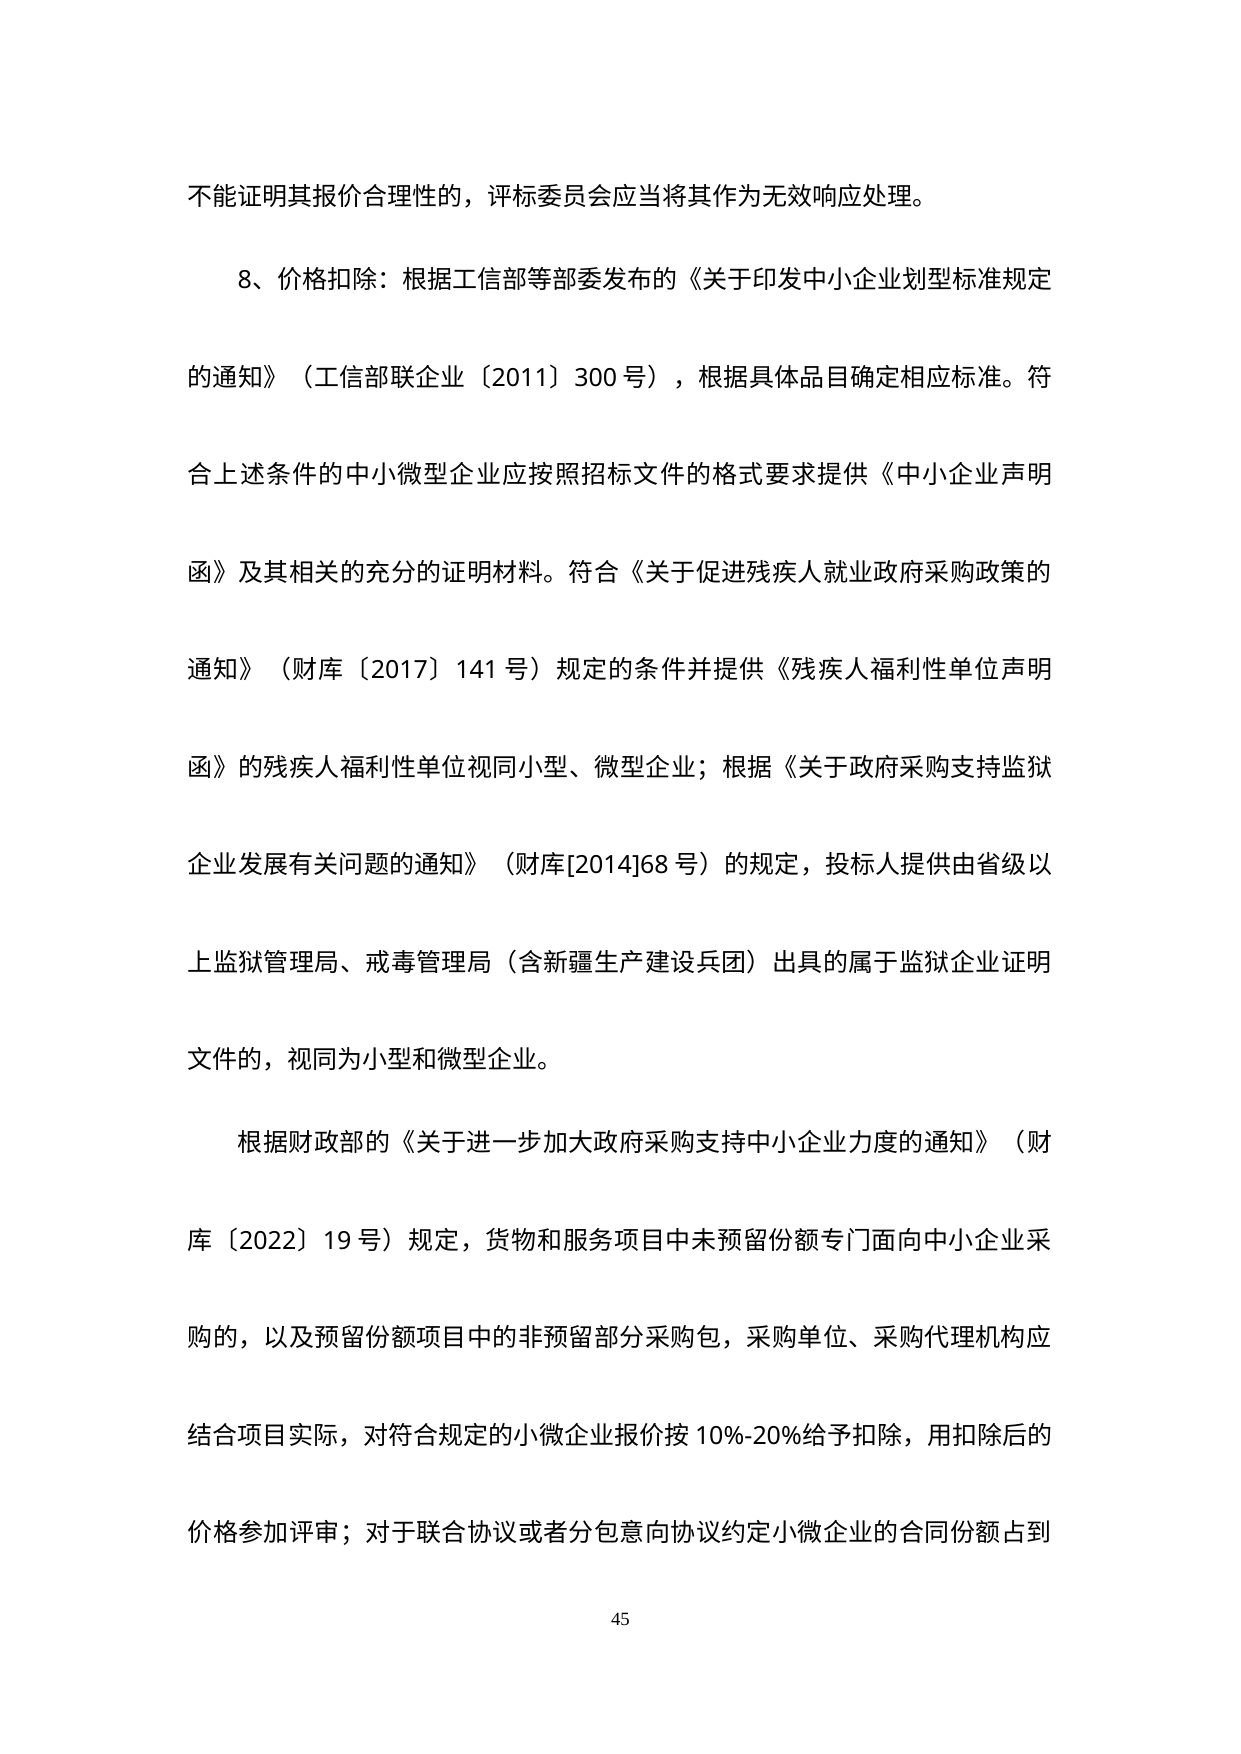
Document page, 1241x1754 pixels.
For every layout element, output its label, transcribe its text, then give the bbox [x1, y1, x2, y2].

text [187, 162, 1053, 227]
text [187, 1108, 1053, 1563]
text 8、价格扣除：根据工信部等部委发布的《关于印发中小企业划型标准规定的通知》（工信部联企业〔2011〕300号），根据具体品目确定相应标准。符合上述条件的中小微型企业应按照招标文件的格式要求提供《中小企业声明函》及其相关的充分的证明材料。符合《关于促进残疾人就业政府采购政策的通知》（财库〔2017〕141号）规定的条件并提供《残疾人福利性单位声明函》的残疾人福利性单位视同小型、微型企业；根据《关于政府采购支持监狱企业发展有关问题的通知》（财库[2014]68号）的规定，投标人提供由省级以上监狱管理局、戒毒管理局（含新疆生产建设兵团）出具的属于监狱企业证明文件的，视同为小型和微型企业。 [187, 245, 1053, 1090]
